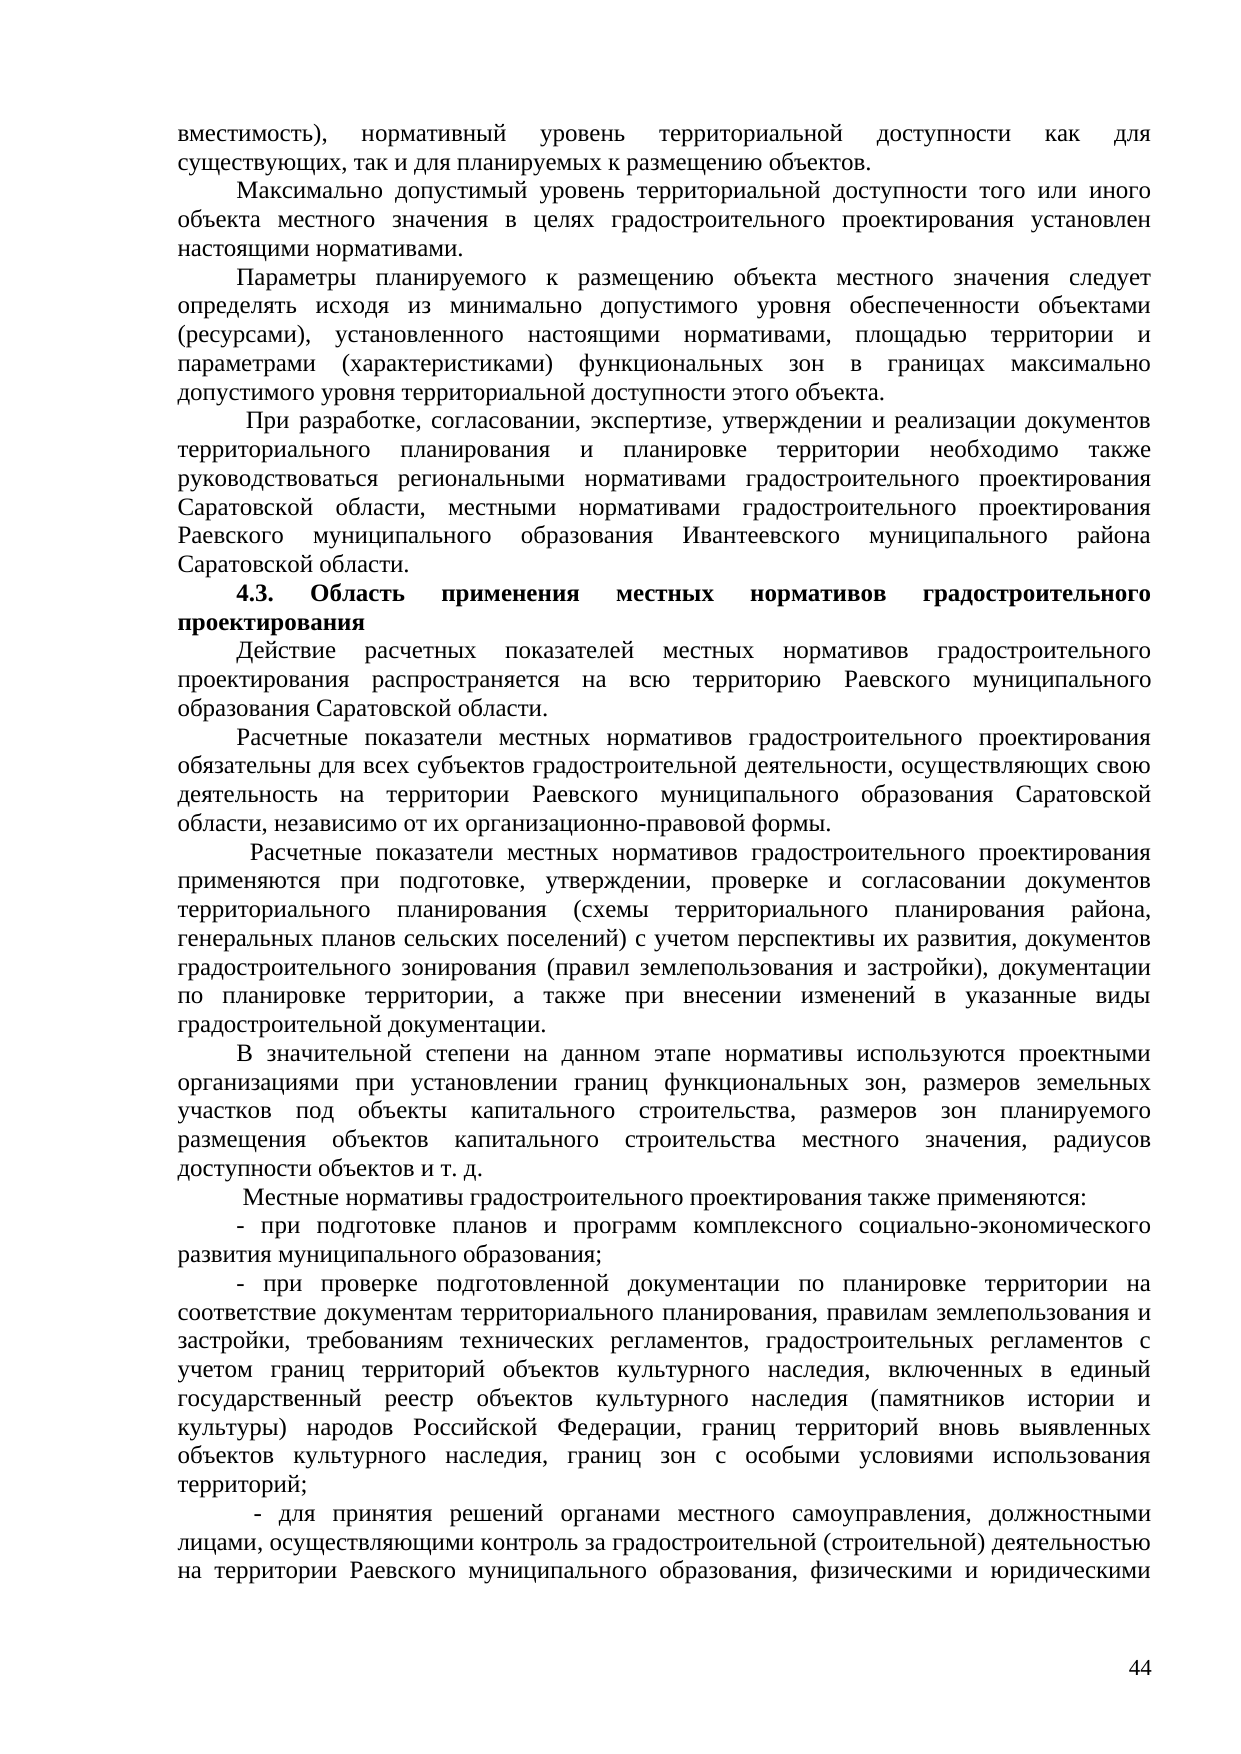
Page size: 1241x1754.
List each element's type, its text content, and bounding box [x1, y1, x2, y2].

text - при проверке подготовленной документации по планировке территории на соответствие документам территориального планирования, правилам землепользования и застройки, требованиям технических регламентов, градостроительных регламентов с учетом границ территорий объектов культурного наследия, включенных в единый государственный реестр объектов культурного наследия (памятников истории и культуры) народов Российской Федерации, границ территорий вновь выявленных объектов культурного наследия, границ зон с особыми условиями использования территорий; [177, 1268, 1152, 1498]
text При разработке, согласовании, экспертизе, утверждении и реализации документов территориального планирования и планировке территории необходимо также руководствоваться региональными нормативами градостроительного проектирования Саратовской области, местными нормативами градостроительного проектирования Раевского муниципального образования Ивантеевского муниципального района Саратовской области. [177, 406, 1152, 578]
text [177, 1498, 1152, 1584]
text В значительной степени на данном этапе нормативы используются проектными организациями при установлении границ функциональных зон, размеров земельных участков под объекты капитального строительства, размеров зон планируемого размещения объектов капитального строительства местного значения, радиусов доступности объектов и т. д. [177, 1038, 1152, 1182]
text Действие расчетных показателей местных нормативов градостроительного проектирования распространяется на всю территорию Раевского муниципального образования Саратовской области. [177, 636, 1152, 722]
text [177, 118, 1152, 176]
text - при подготовке планов и программ комплексного социально-экономического развития муниципального образования; [177, 1211, 1152, 1268]
text Параметры планируемого к размещению объекта местного значения следует определять исходя из минимально допустимого уровня обеспеченности объектами (ресурсами), установленного настоящими нормативами, площадью территории и параметрами (характеристиками) функциональных зон в границах максимально допустимого уровня территориальной доступности этого объекта. [177, 262, 1152, 406]
text Местные нормативы градостроительного проектирования также применяются: [177, 1182, 1152, 1211]
text Расчетные показатели местных нормативов градостроительного проектирования обязательны для всех субъектов градостроительной деятельности, осуществляющих свою деятельность на территории Раевского муниципального образования Саратовской области, независимо от их организационно-правовой формы. [177, 722, 1152, 837]
text Максимально допустимый уровень территориальной доступности того или иного объекта местного значения в целях градостроительного проектирования установлен настоящими нормативами. [177, 176, 1152, 262]
text Расчетные показатели местных нормативов градостроительного проектирования применяются при подготовке, утверждении, проверке и согласовании документов территориального планирования (схемы территориального планирования района, генеральных планов сельских поселений) с учетом перспективы их развития, документов градостроительного зонирования (правил землепользования и застройки), документации по планировке территории, а также при внесении изменений в указанные виды градостроительной документации. [177, 837, 1152, 1038]
text 4.3. Область применения местных нормативов градостроительного проектирования [177, 578, 1152, 636]
